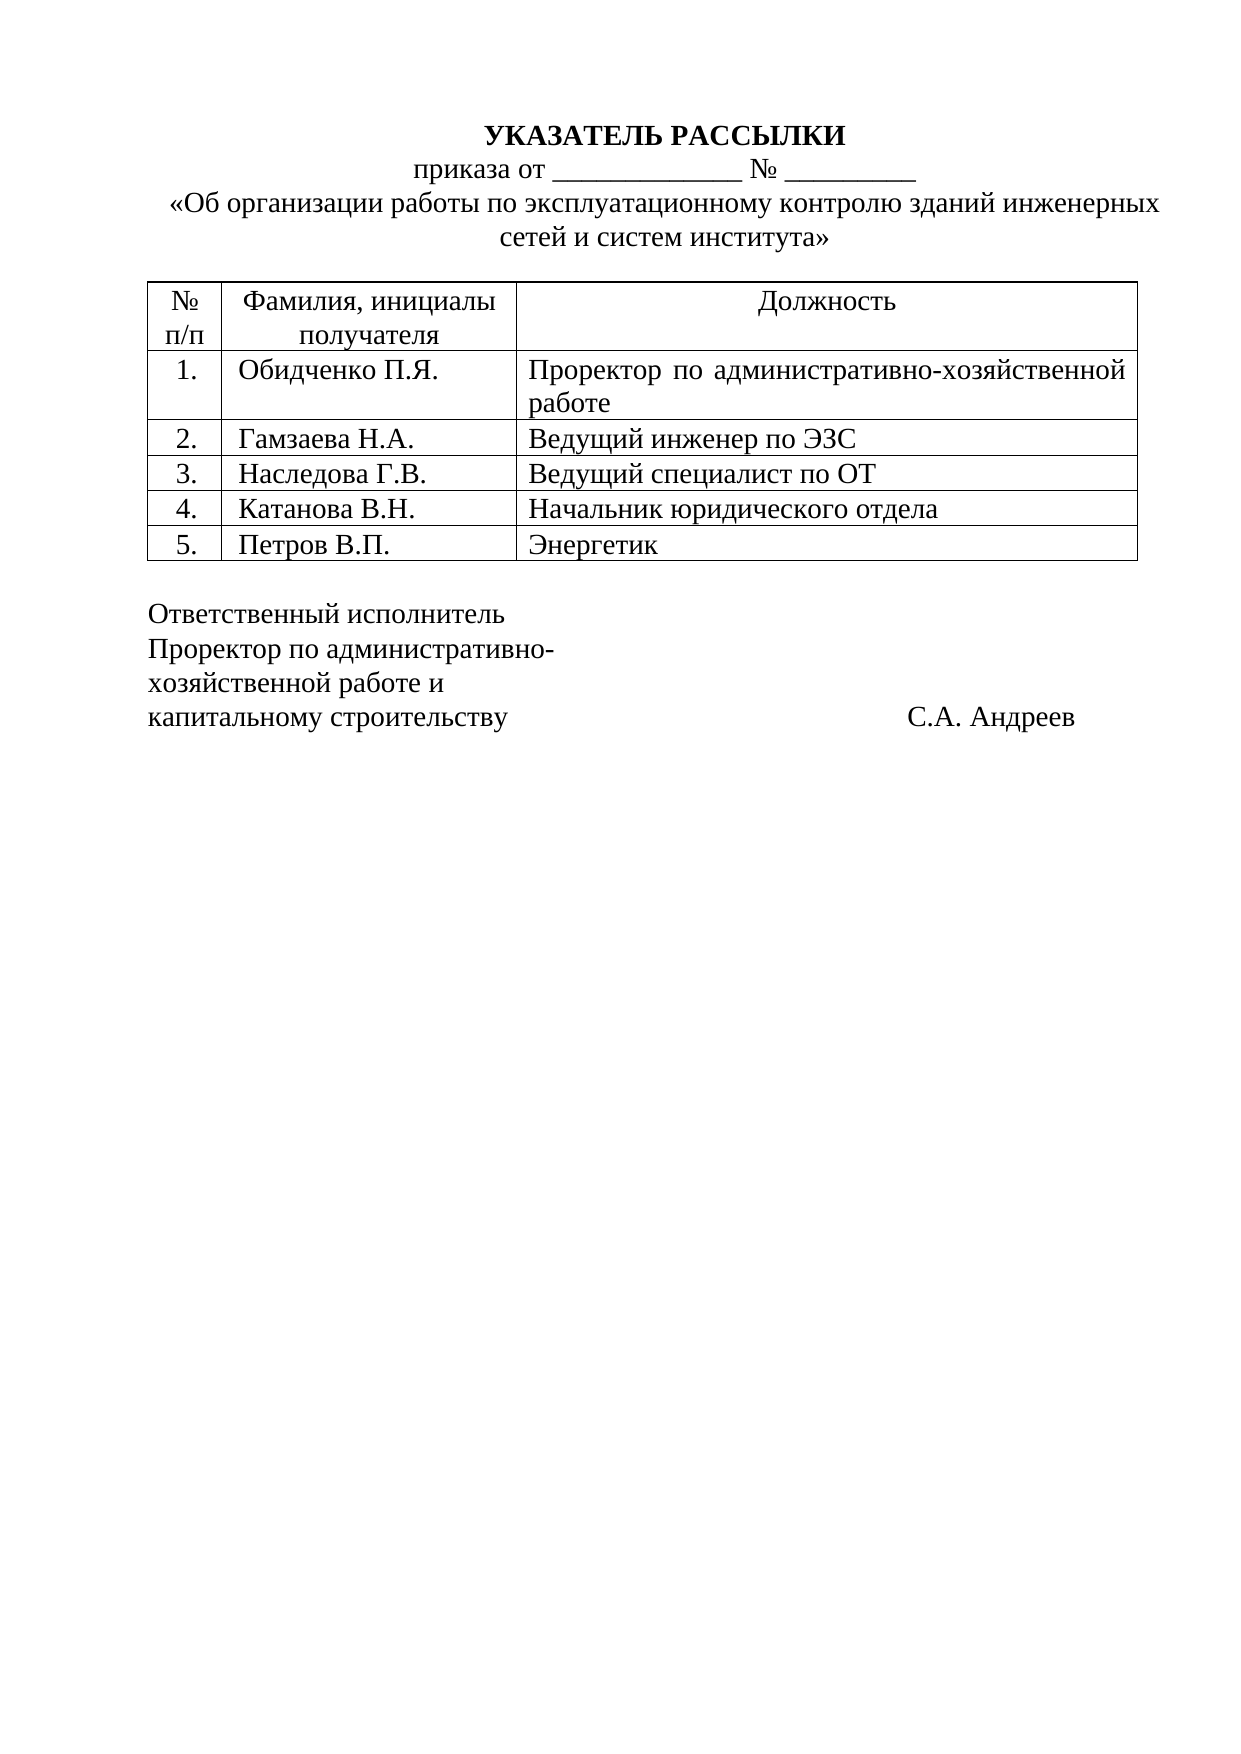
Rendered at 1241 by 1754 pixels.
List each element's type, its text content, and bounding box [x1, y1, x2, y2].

table_cell 3. [148, 456, 221, 490]
table_cell Петров В.П. [222, 526, 516, 560]
table_cell Проректор по административно-хозяйственной работе [517, 351, 1137, 419]
text Проректор по административно- [148, 631, 1181, 664]
table_cell 4. [148, 491, 221, 525]
text капитальному строительству С.А. Андреев [148, 699, 1181, 733]
text «Об организации работы по эксплуатационному контролю зданий инженерных сетей и систем института» [148, 185, 1181, 252]
text УКАЗАТЕЛЬ РАССЫЛКИ [148, 118, 1181, 152]
table_cell Наследова Г.В. [222, 456, 516, 490]
text Ответственный исполнитель [148, 596, 1181, 630]
table_cell Обидченко П.Я. [222, 351, 516, 419]
text приказа от _____________ № _________ [148, 152, 1181, 185]
table_cell 5. [148, 526, 221, 560]
table_header Фамилия, инициалы получателя [222, 283, 516, 350]
table_cell 1. [148, 351, 221, 419]
table_cell Ведущий инженер по ЭЗС [517, 420, 1137, 454]
table_cell Энергетик [517, 526, 1137, 560]
table_cell 2. [148, 420, 221, 454]
table_cell Начальник юридического отдела [517, 491, 1137, 525]
table_header Должность [517, 283, 1137, 350]
table_cell Ведущий специалист по ОТ [517, 456, 1137, 490]
table_header № п/п [148, 283, 221, 350]
text хозяйственной работе и [148, 665, 1181, 698]
table_cell Катанова В.Н. [222, 491, 516, 525]
table_cell Гамзаева Н.А. [222, 420, 516, 454]
